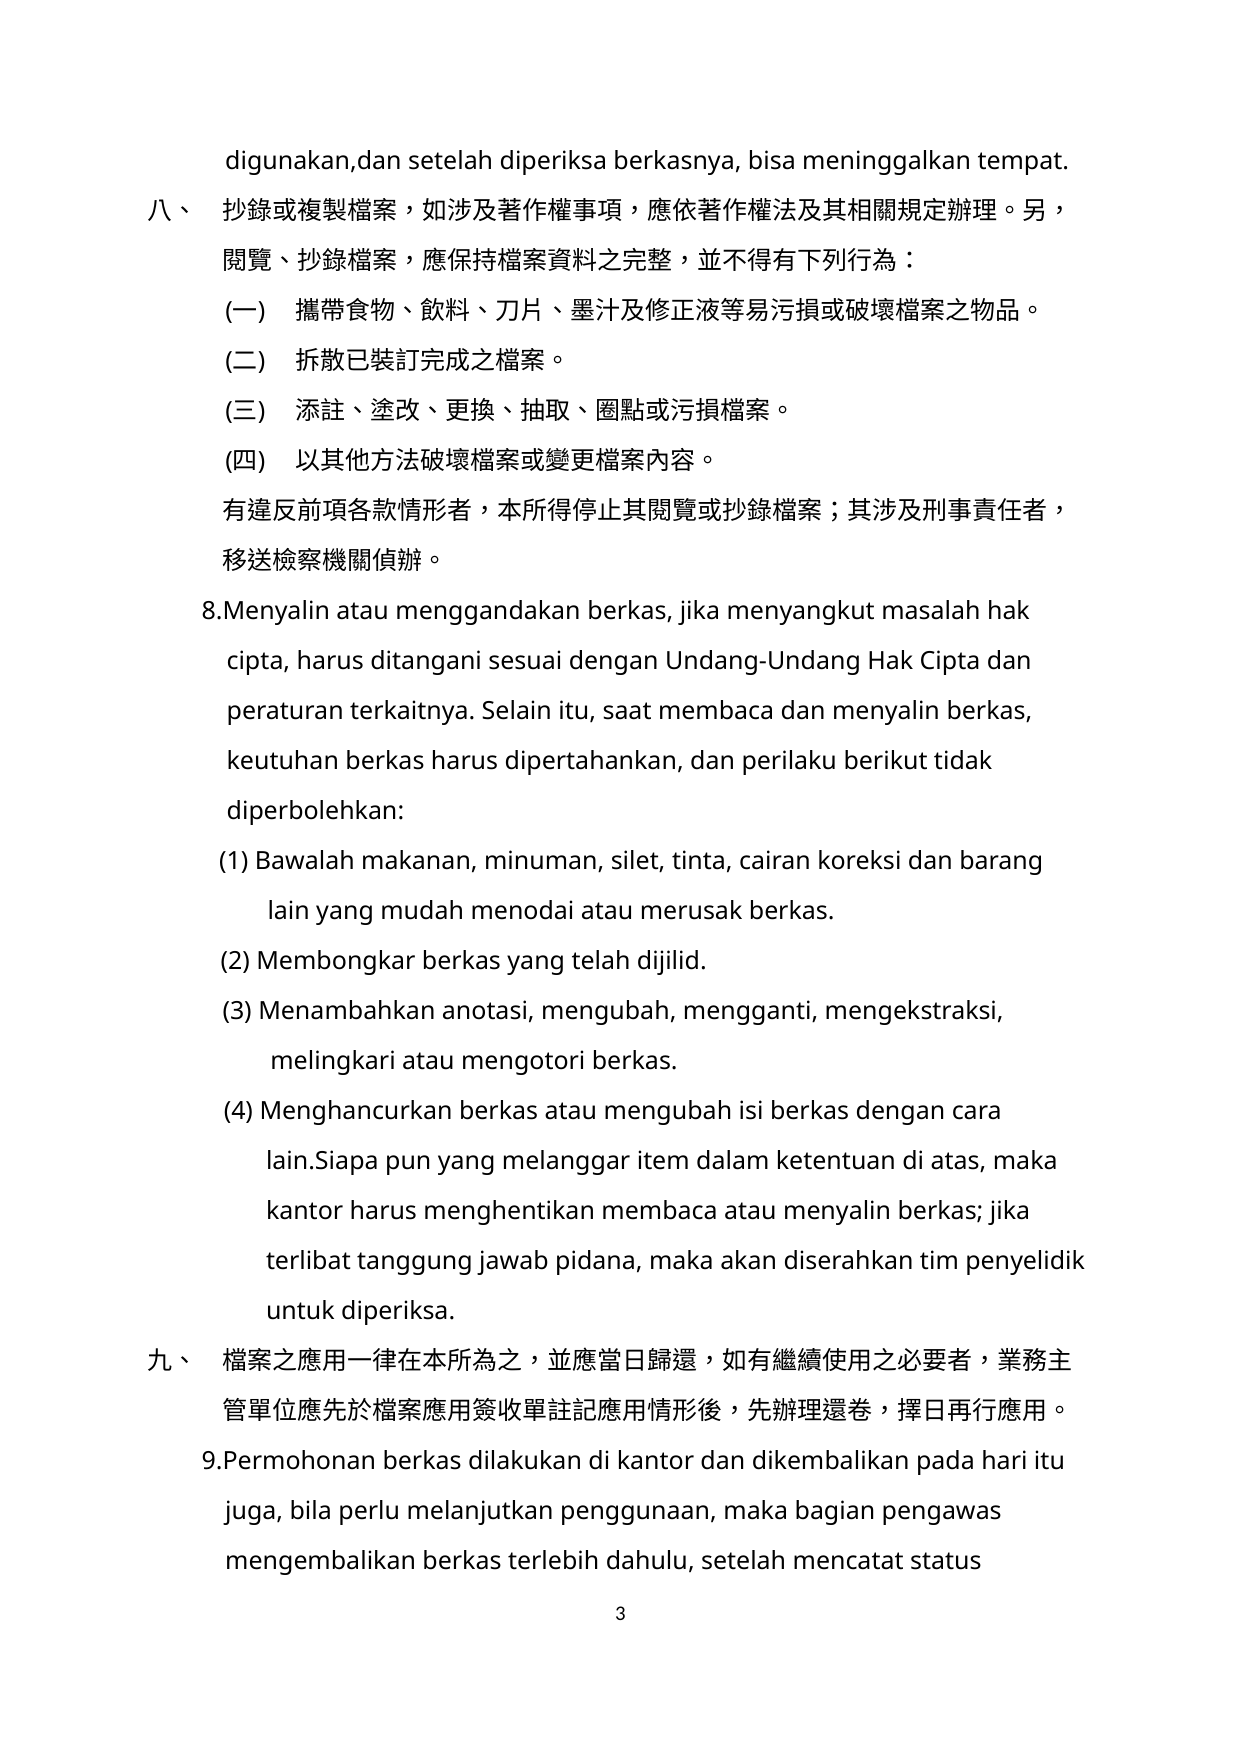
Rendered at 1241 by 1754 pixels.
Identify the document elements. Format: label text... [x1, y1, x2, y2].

list 以其他方法破壞檔案或變更檔案內容。 [225, 429, 1092, 479]
text (3) Menambahkan anotasi, mengubah, mengganti, mengekstraksi, melingkari atau mengotori berkas. [222, 979, 1092, 1079]
text (1) Bawalah makanan, minuman, silet, tinta, cairan koreksi dan barang lain yang mudah menodai atau merusak berkas. [219, 829, 1092, 929]
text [201, 1429, 1092, 1579]
text 8.Menyalin atau menggandakan berkas, jika menyangkut masalah hak cipta, harus ditangani sesuai dengan Undang-Undang Hak Cipta dan peraturan terkaitnya. Selain itu, saat membaca dan menyalin berkas, keutuhan berkas harus dipertahankan, dan perilaku berikut tidak diperbolehkan: [201, 579, 1092, 829]
list 攜帶食物、飲料、刀片、墨汁及修正液等易污損或破壞檔案之物品。 [225, 279, 1092, 329]
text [200, 129, 1092, 179]
list 檔案之應用一律在本所為之，並應當日歸還，如有繼續使用之必要者，業務主管單位應先於檔案應用簽收單註記應用情形後，先辦理還卷，擇日再行應用。 [148, 1329, 1092, 1429]
list 抄錄或複製檔案，如涉及著作權事項，應依著作權法及其相關規定辦理。另，閱覽、抄錄檔案，應保持檔案資料之完整，並不得有下列行為： [148, 179, 1092, 279]
text (4) Menghancurkan berkas atau mengubah isi berkas dengan cara lain.Siapa pun yang melanggar item dalam ketentuan di atas, maka kantor harus menghentikan membaca atau menyalin berkas; jika terlibat tanggung jawab pidana, maka akan diserahkan tim penyelidik untuk diperiksa. [223, 1079, 1092, 1329]
text (2) Membongkar berkas yang telah dijilid. [148, 929, 1092, 979]
text 有違反前項各款情形者，本所得停止其閱覽或抄錄檔案；其涉及刑事責任者，移送檢察機關偵辦。 [223, 479, 1092, 579]
list 拆散已裝訂完成之檔案。 [225, 329, 1092, 379]
list 添註、塗改、更換、抽取、圈點或污損檔案。 [225, 379, 1092, 429]
